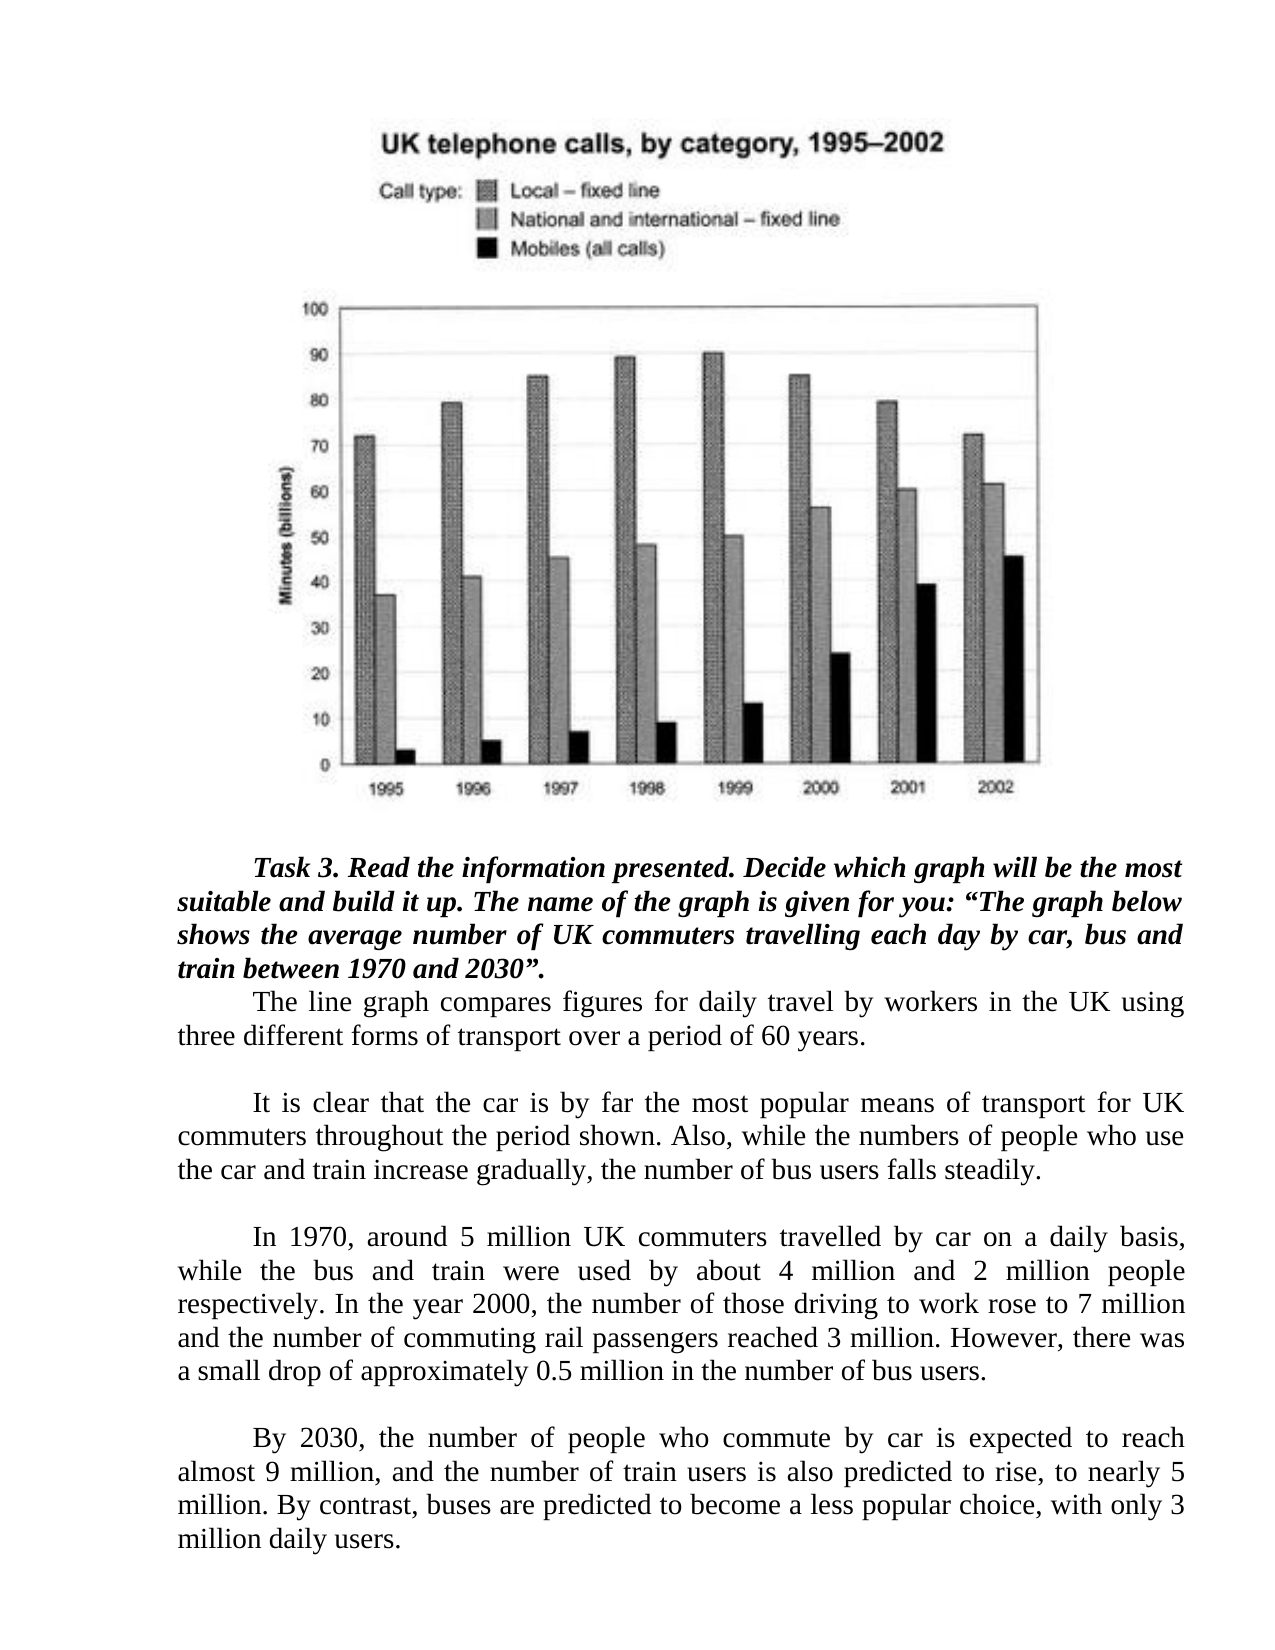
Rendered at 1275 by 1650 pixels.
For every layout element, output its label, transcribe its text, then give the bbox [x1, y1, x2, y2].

text It is clear that the car is by far the most popular means of transport for UK commuters throughout the period shown. Also, while the numbers of people who use the car and train increase gradually, the number of bus users falls steadily. [177, 1085, 1186, 1186]
picture [252, 118, 1105, 817]
text Task 3. Read the information presented. Decide which graph will be the most suitable and build it up. The name of the graph is given for you: “The graph below shows the average number of UK commuters travelling each day by car, bus and train between 1970 and 2030”. [177, 850, 1186, 984]
text In 1970, around 5 million UK commuters travelled by car on a daily basis, while the bus and train were used by about 4 million and 2 million people respectively. In the year 2000, the number of those driving to work rose to 7 million and the number of commuting rail passengers reached 3 million. However, there was a small drop of approximately 0.5 million in the number of bus users. [177, 1219, 1186, 1387]
text By 2030, the number of people who commute by car is expected to reach almost 9 million, and the number of train users is also predicted to rise, to nearly 5 million. By contrast, buses are predicted to become a less popular choice, with only 3 million daily users. [177, 1420, 1186, 1554]
text The line graph compares figures for daily travel by workers in the UK using three different forms of transport over a period of 60 years. [177, 984, 1186, 1051]
